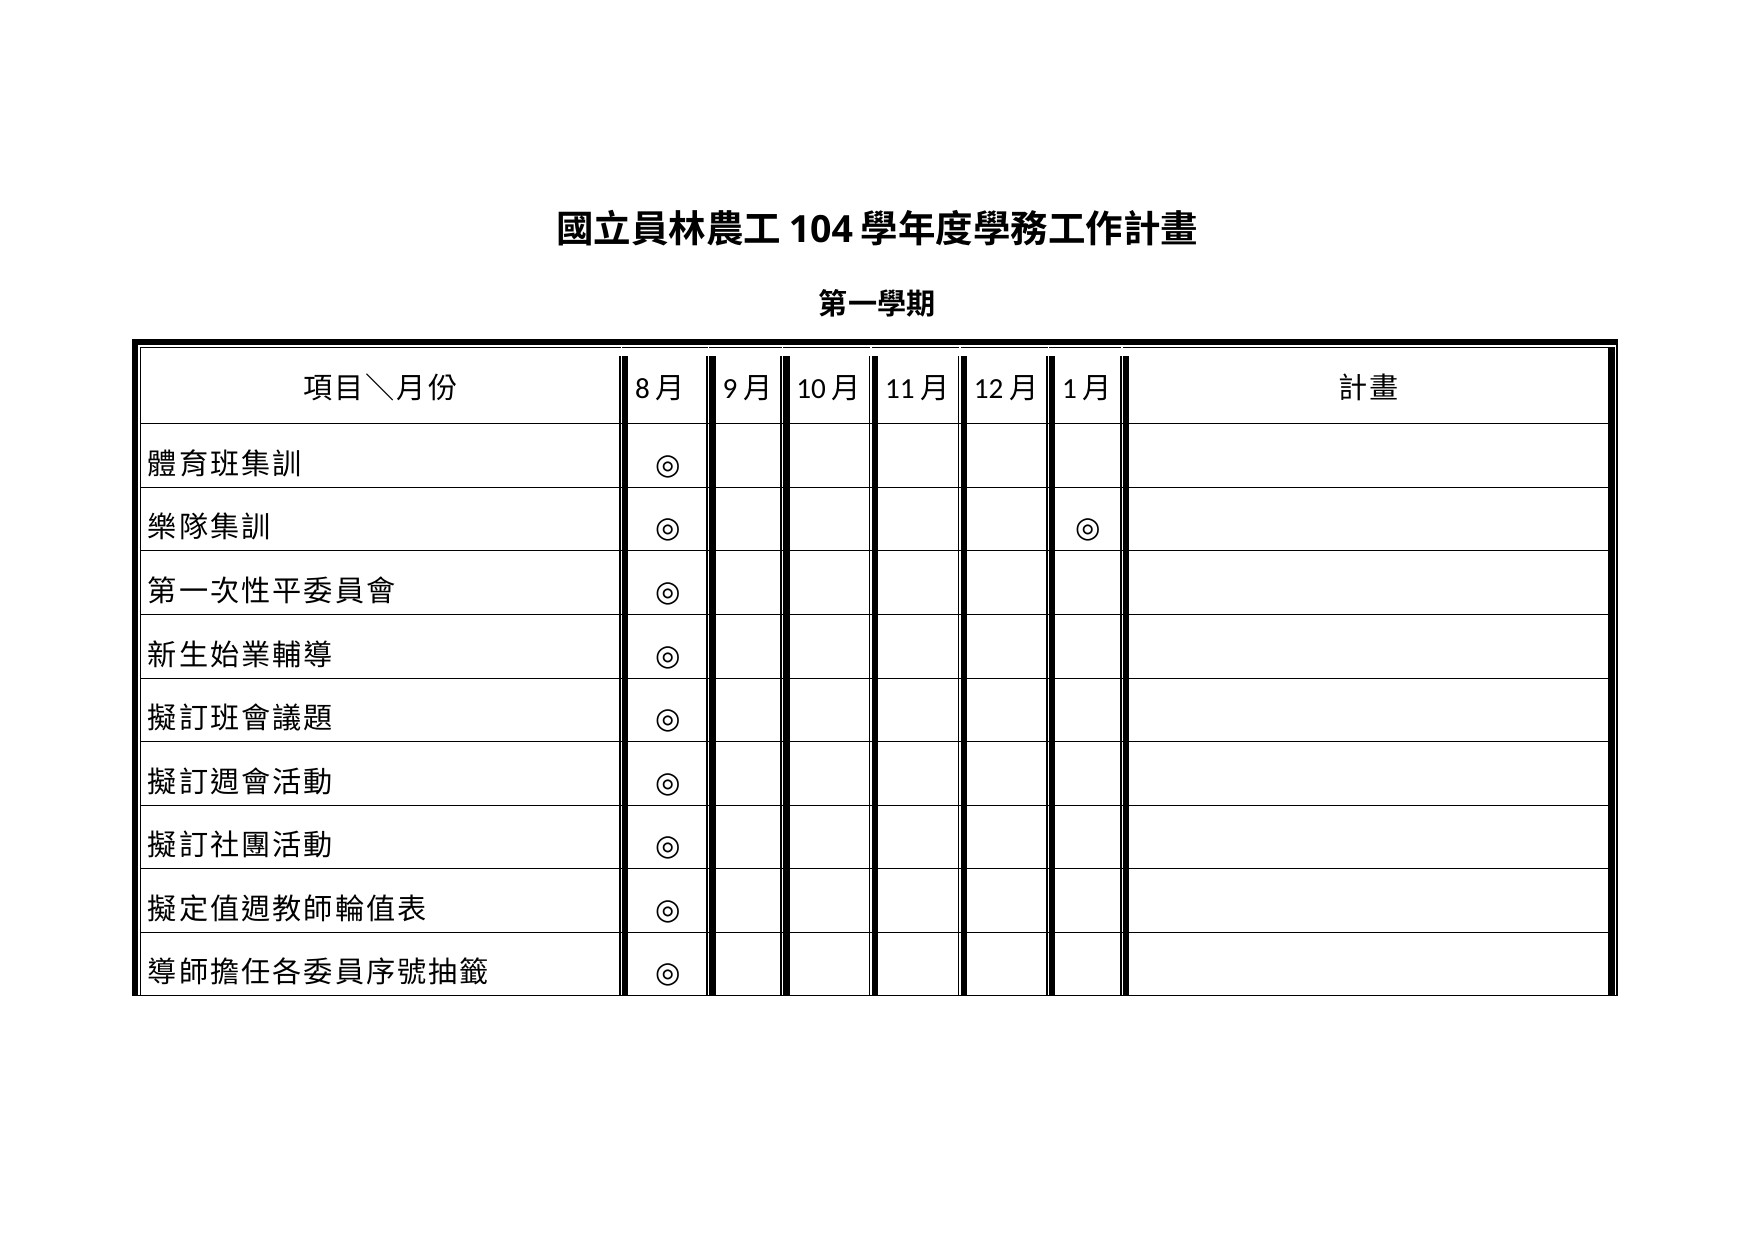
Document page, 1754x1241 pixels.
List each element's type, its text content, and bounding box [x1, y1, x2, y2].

table_cell [716, 679, 780, 741]
table_cell ◎ [1055, 488, 1120, 550]
table_cell [1129, 742, 1608, 804]
table_header 1月 [1051, 345, 1124, 423]
table_cell ◎ [628, 488, 706, 550]
table_cell [790, 742, 869, 804]
table_cell [878, 488, 958, 550]
table_cell [716, 869, 780, 932]
table_cell [967, 679, 1046, 741]
table_cell [716, 933, 780, 995]
table_cell 擬訂週會活動 [141, 742, 619, 804]
table_cell [878, 933, 958, 995]
table_cell [716, 806, 780, 868]
table_cell [967, 742, 1046, 804]
table_cell [878, 869, 958, 932]
table_cell [1055, 806, 1120, 868]
table_cell [1055, 742, 1120, 804]
table_cell 擬定值週教師輪值表 [141, 869, 619, 932]
table_header 9月 [711, 345, 785, 423]
table_cell [878, 679, 958, 741]
table_cell [1129, 869, 1608, 932]
table_cell [878, 742, 958, 804]
table_cell [1055, 933, 1120, 995]
table_cell [1055, 551, 1120, 614]
table_cell [1055, 869, 1120, 932]
table_cell [790, 488, 869, 550]
table_cell [1055, 615, 1120, 677]
text 國立員林農工104學年度學務工作計畫 [150, 189, 1604, 264]
table_cell ◎ [628, 424, 706, 487]
table_cell [790, 679, 869, 741]
table_cell [790, 551, 869, 614]
table_cell [1129, 615, 1608, 677]
table_header 12月 [962, 345, 1051, 423]
table_cell [716, 742, 780, 804]
table_cell [790, 424, 869, 487]
table_header 計畫 [1125, 348, 1608, 423]
table_cell [790, 933, 869, 995]
table_cell [967, 551, 1046, 614]
table_cell 擬訂社團活動 [141, 806, 619, 868]
table_cell [1055, 424, 1120, 487]
table_cell [878, 615, 958, 677]
table_cell 樂隊集訓 [141, 488, 619, 550]
table_cell [878, 424, 958, 487]
table_cell [967, 488, 1046, 550]
table_cell [1129, 933, 1608, 995]
table_cell [716, 551, 780, 614]
table_cell 第一次性平委員會 [141, 551, 619, 614]
table_header 10月 [785, 345, 873, 423]
table_cell ◎ [628, 679, 706, 741]
table_header 項目＼月份 [138, 345, 624, 423]
table_cell ◎ [628, 615, 706, 677]
table_cell [967, 933, 1046, 995]
table_cell 體育班集訓 [141, 424, 619, 487]
table_cell [790, 869, 869, 932]
table_header 11月 [874, 345, 962, 423]
text 第一學期 [150, 264, 1604, 339]
table_cell [878, 806, 958, 868]
table_cell [1129, 806, 1608, 868]
table_cell [1129, 488, 1608, 550]
table_cell ◎ [628, 551, 706, 614]
table_header 8月 [624, 345, 711, 423]
table_cell [1129, 679, 1608, 741]
table_cell [967, 806, 1046, 868]
table_cell [716, 424, 780, 487]
table_cell [1129, 551, 1608, 614]
table_cell [790, 615, 869, 677]
table_cell [716, 488, 780, 550]
table_cell [1129, 424, 1608, 487]
table_cell [967, 424, 1046, 487]
table_cell ◎ [628, 869, 706, 932]
table_cell [967, 869, 1046, 932]
table_cell [878, 551, 958, 614]
table_cell ◎ [628, 933, 706, 995]
table_cell ◎ [628, 742, 706, 804]
table_cell [967, 615, 1046, 677]
table_cell ◎ [628, 806, 706, 868]
table_cell [790, 806, 869, 868]
table_cell 擬訂班會議題 [141, 679, 619, 741]
table_cell [1055, 679, 1120, 741]
table_cell 新生始業輔導 [141, 615, 619, 677]
table_cell [716, 615, 780, 677]
table_cell 導師擔任各委員序號抽籤 [141, 933, 619, 995]
